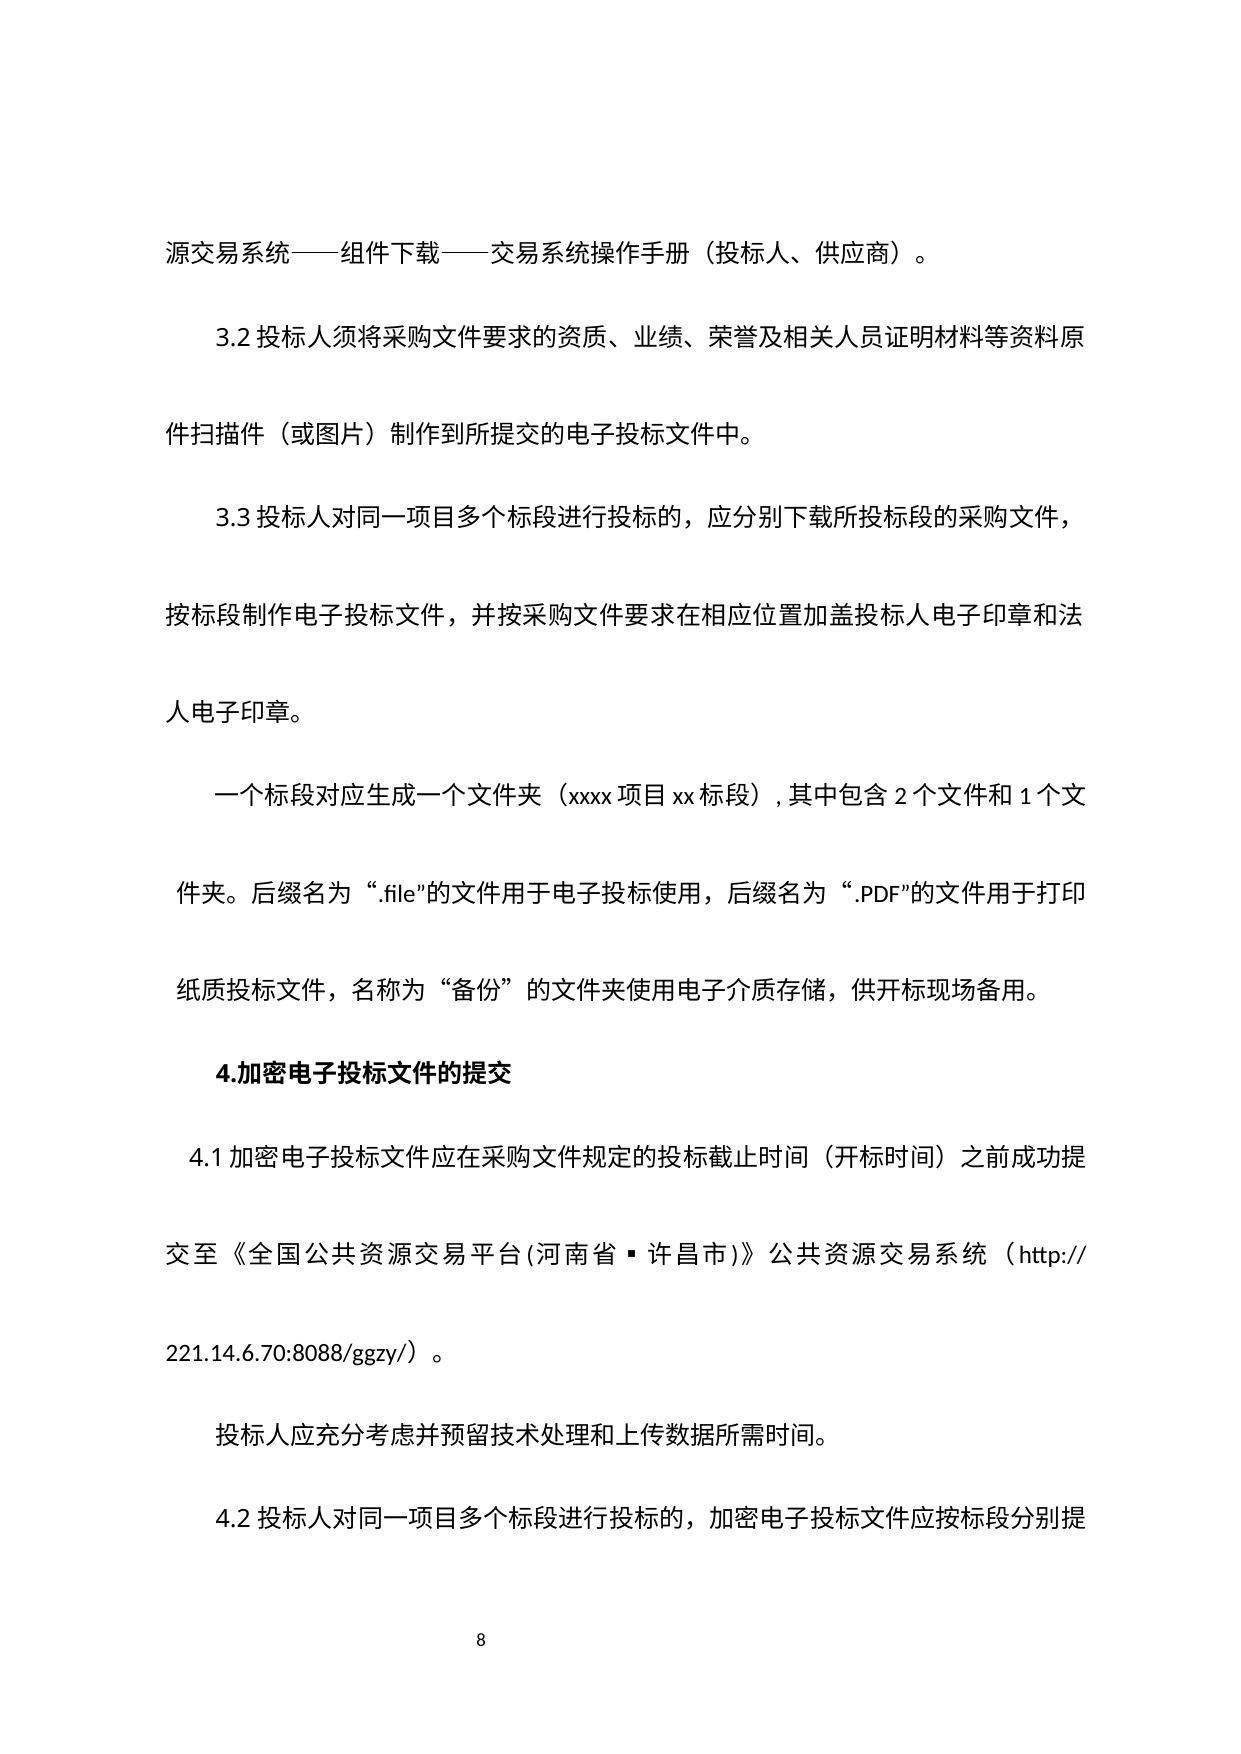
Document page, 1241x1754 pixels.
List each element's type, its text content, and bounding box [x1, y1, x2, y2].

text 一个标段对应生成一个文件夹（xxxx项目xx标段）, 其中包含2个文件和1个文件夹。后缀名为“.file”的文件用于电子投标使用，后缀名为“.PDF”的文件用于打印纸质投标文件，名称为“备份”的文件夹使用电子介质存储，供开标现场备用。 [176, 761, 1087, 1021]
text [165, 219, 1087, 284]
text 4.1加密电子投标文件应在采购文件规定的投标截止时间（开标时间）之前成功提交至《全国公共资源交易平台(河南省▪许昌市)》公共资源交易系统（http://221.14.6.70:8088/ggzy/）。 [165, 1123, 1087, 1383]
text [165, 1484, 1087, 1549]
text 4.加密电子投标文件的提交 [165, 1039, 1087, 1104]
text 3.2 投标人须将采购文件要求的资质、业绩、荣誉及相关人员证明材料等资料原件扫描件（或图片）制作到所提交的电子投标文件中。 [165, 303, 1087, 465]
text 投标人应充分考虑并预留技术处理和上传数据所需时间。 [165, 1401, 1087, 1466]
text 3.3投标人对同一项目多个标段进行投标的，应分别下载所投标段的采购文件，按标段制作电子投标文件，并按采购文件要求在相应位置加盖投标人电子印章和法人电子印章。 [165, 483, 1087, 743]
